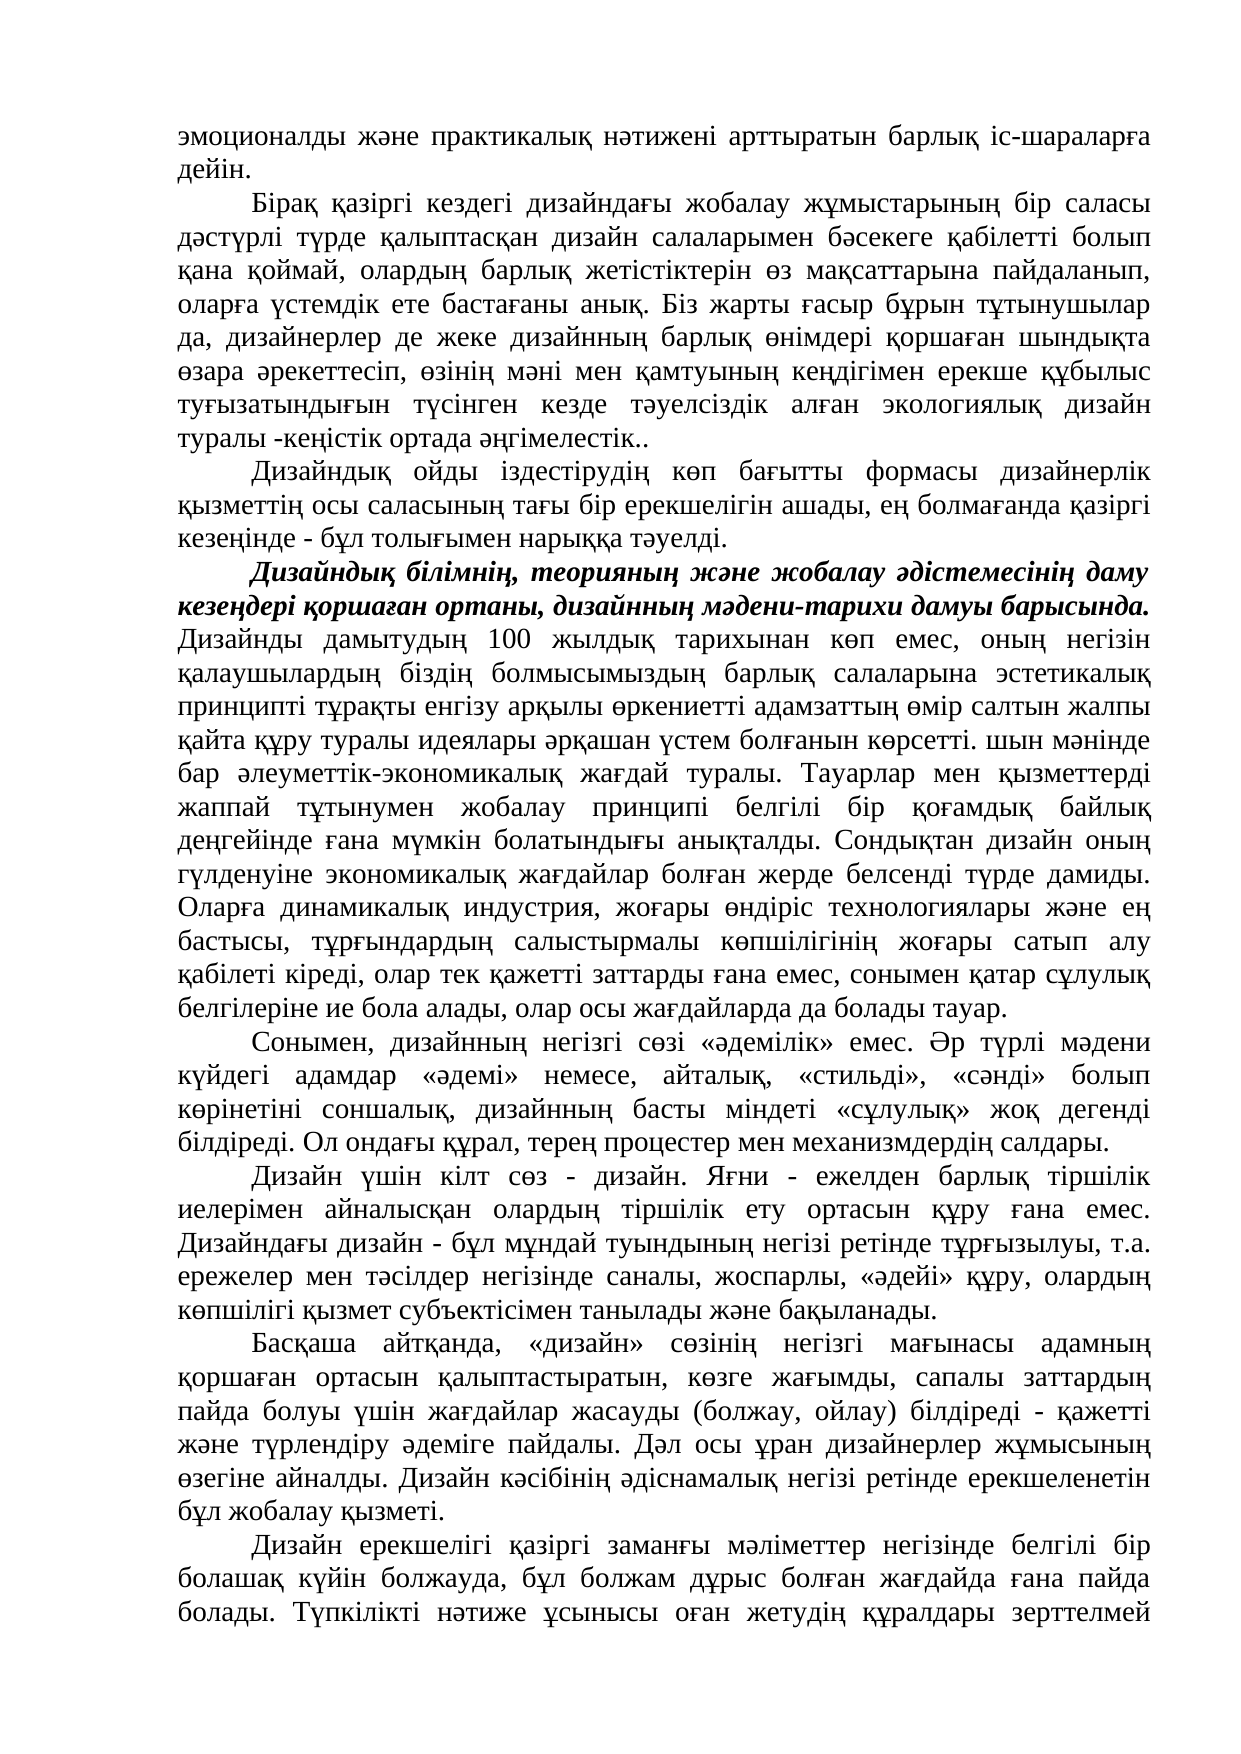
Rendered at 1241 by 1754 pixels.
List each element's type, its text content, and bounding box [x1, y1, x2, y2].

text Бірақ қазіргі кездегі дизайндағы жобалау жұмыстарының бір саласы дәстүрлі түрде қалыптасқан дизайн салаларымен бәсекеге қабілетті болып қана қоймай, олардың барлық жетістіктерін өз мақсаттарына пайдаланып, оларға үстемдік ете бастағаны анық. Біз жарты ғасыр бұрын тұтынушылар да, дизайнерлер де жеке дизайнның барлық өнімдері қоршаған шындықта өзара әрекеттесіп, өзінің мәні мен қамтуының кеңдігімен ерекше құбылыс туғызатындығын түсінген кезде тәуелсіздік алған экологиялық дизайн туралы -кеңістік ортада әңгімелестік.. [177, 185, 1152, 453]
text Дизайн үшін кілт сөз - дизайн. Яғни - ежелден барлық тіршілік иелерімен айналысқан олардың тіршілік ету ортасын құру ғана емес. Дизайндағы дизайн - бұл мұндай туындының негізі ретінде тұрғызылуы, т.а. ережелер мен тәсілдер негізінде саналы, жоспарлы, «әдейі» құру, олардың көпшілігі қызмет субъектісімен танылады және бақыланады. [177, 1158, 1152, 1326]
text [177, 118, 1152, 185]
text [177, 1527, 1152, 1627]
text Дизайндық білімнің, теорияның және жобалау әдістемесінің даму кезеңдері қоршаған ортаны, дизайнның мәдени-тарихи дамуы барысында. Дизайнды дамытудың 100 жылдық тарихынан көп емес, оның негізін қалаушылардың біздің болмысымыздың барлық салаларына эстетикалық принципті тұрақты енгізу арқылы өркениетті адамзаттың өмір салтын жалпы қайта құру туралы идеялары әрқашан үстем болғанын көрсетті. шын мәнінде бар әлеуметтік-экономикалық жағдай туралы. Тауарлар мен қызметтерді жаппай тұтынумен жобалау принципі белгілі бір қоғамдық байлық деңгейінде ғана мүмкін болатындығы анықталды. Сондықтан дизайн оның гүлденуіне экономикалық жағдайлар болған жерде белсенді түрде дамиды. Оларға динамикалық индустрия, жоғары өндіріс технологиялары және ең бастысы, тұрғындардың салыстырмалы көпшілігінің жоғары сатып алу қабілеті кіреді, олар тек қажетті заттарды ғана емес, сонымен қатар сұлулық белгілеріне ие бола алады, олар осы жағдайларда да болады тауар. [177, 554, 1152, 1024]
text Басқаша айтқанда, «дизайн» сөзінің негізгі мағынасы адамның қоршаған ортасын қалыптастыратын, көзге жағымды, сапалы заттардың пайда болуы үшін жағдайлар жасауды (болжау, ойлау) білдіреді - қажетті және түрлендіру әдеміге пайдалы. Дәл осы ұран дизайнерлер жұмысының өзегіне айналды. Дизайн кәсібінің әдіснамалық негізі ретінде ерекшеленетін бұл жобалау қызметі. [177, 1326, 1152, 1527]
text Сонымен, дизайнның негізгі сөзі «әдемілік» емес. Әр түрлі мәдени күйдегі адамдар «әдемі» немесе, айталық, «стильді», «сәнді» болып көрінетіні соншалық, дизайнның басты міндеті «сұлулық» жоқ дегенді білдіреді. Ол ондағы құрал, терең процестер мен механизмдердің салдары. [177, 1024, 1152, 1158]
text Дизайндық ойды іздестірудің көп бағытты формасы дизайнерлік қызметтің осы саласының тағы бір ерекшелігін ашады, ең болмағанда қазіргі кезеңінде - бұл толығымен нарыққа тәуелді. [177, 453, 1152, 554]
